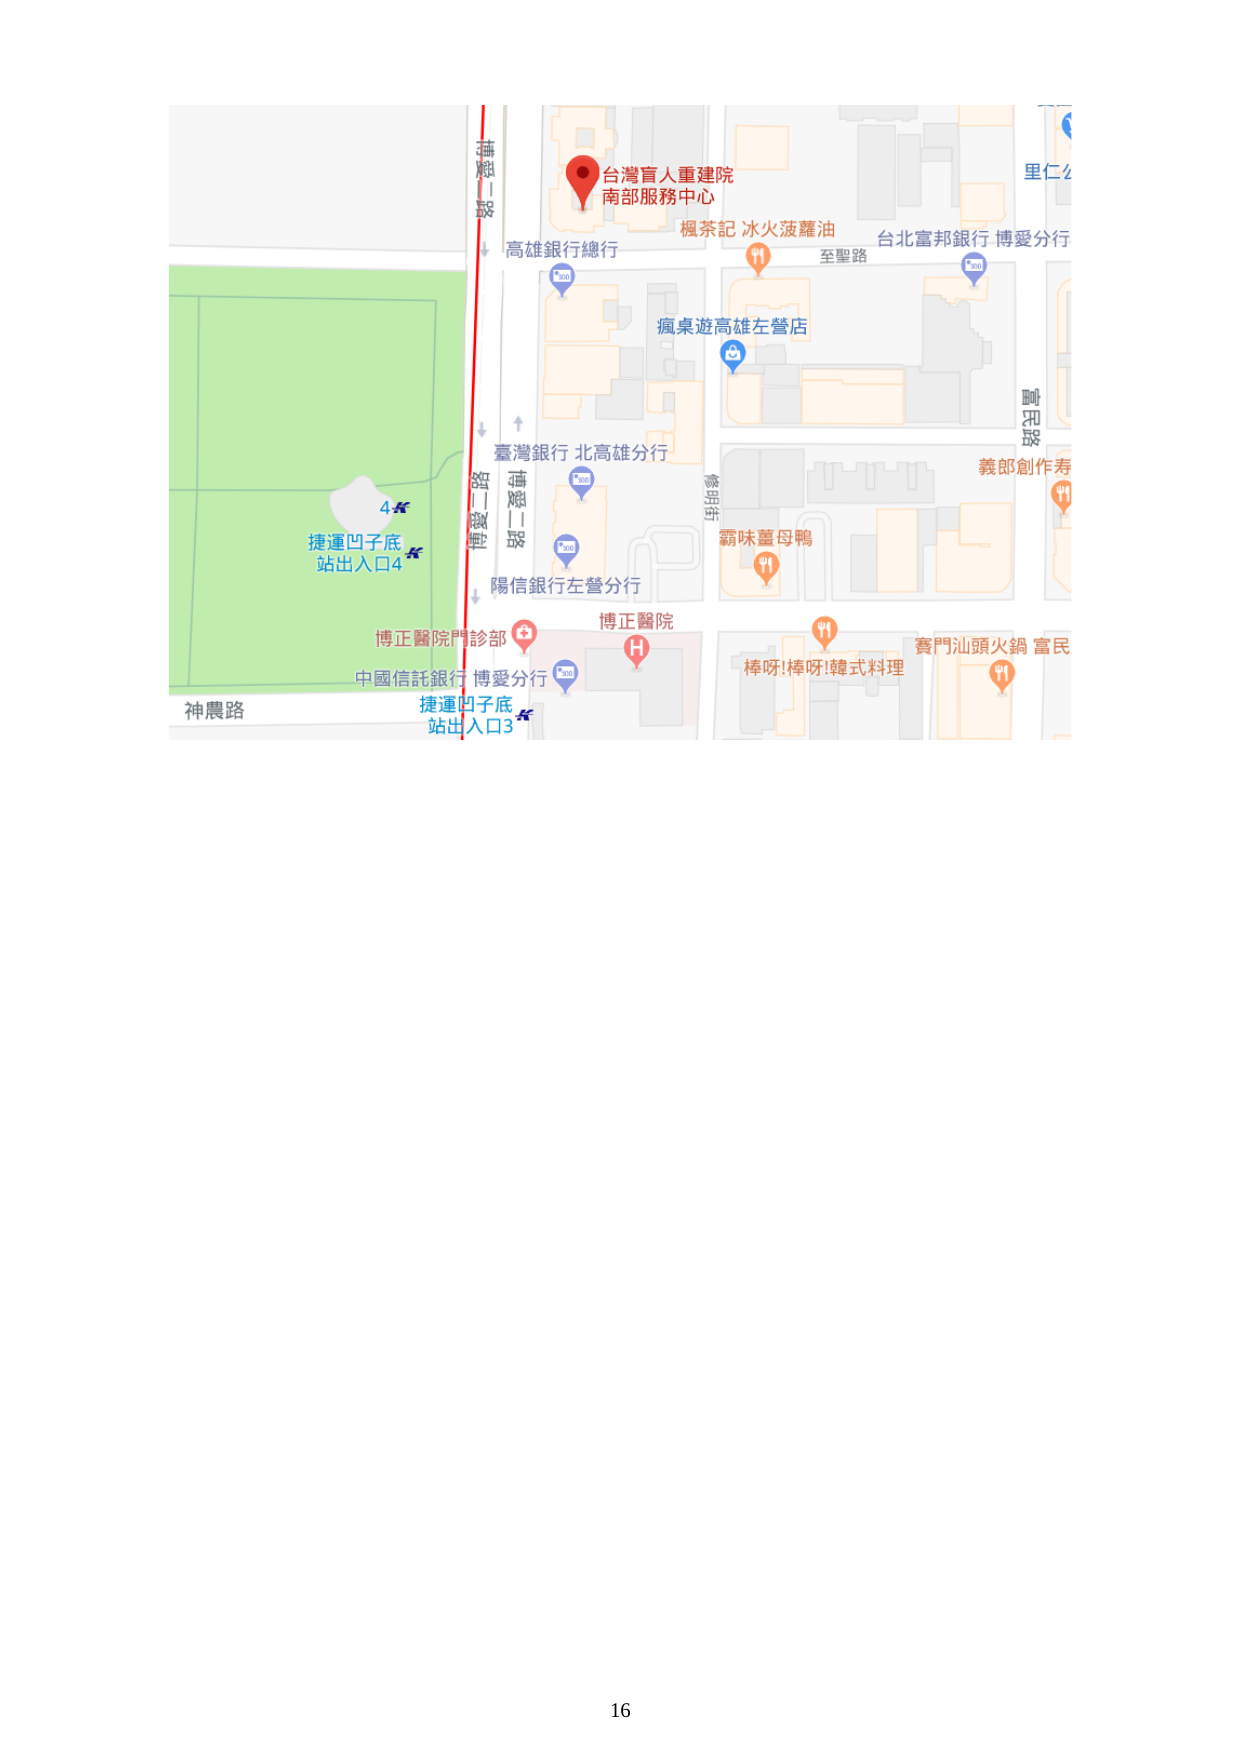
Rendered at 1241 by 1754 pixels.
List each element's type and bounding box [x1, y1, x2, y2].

picture [168, 105, 1072, 740]
